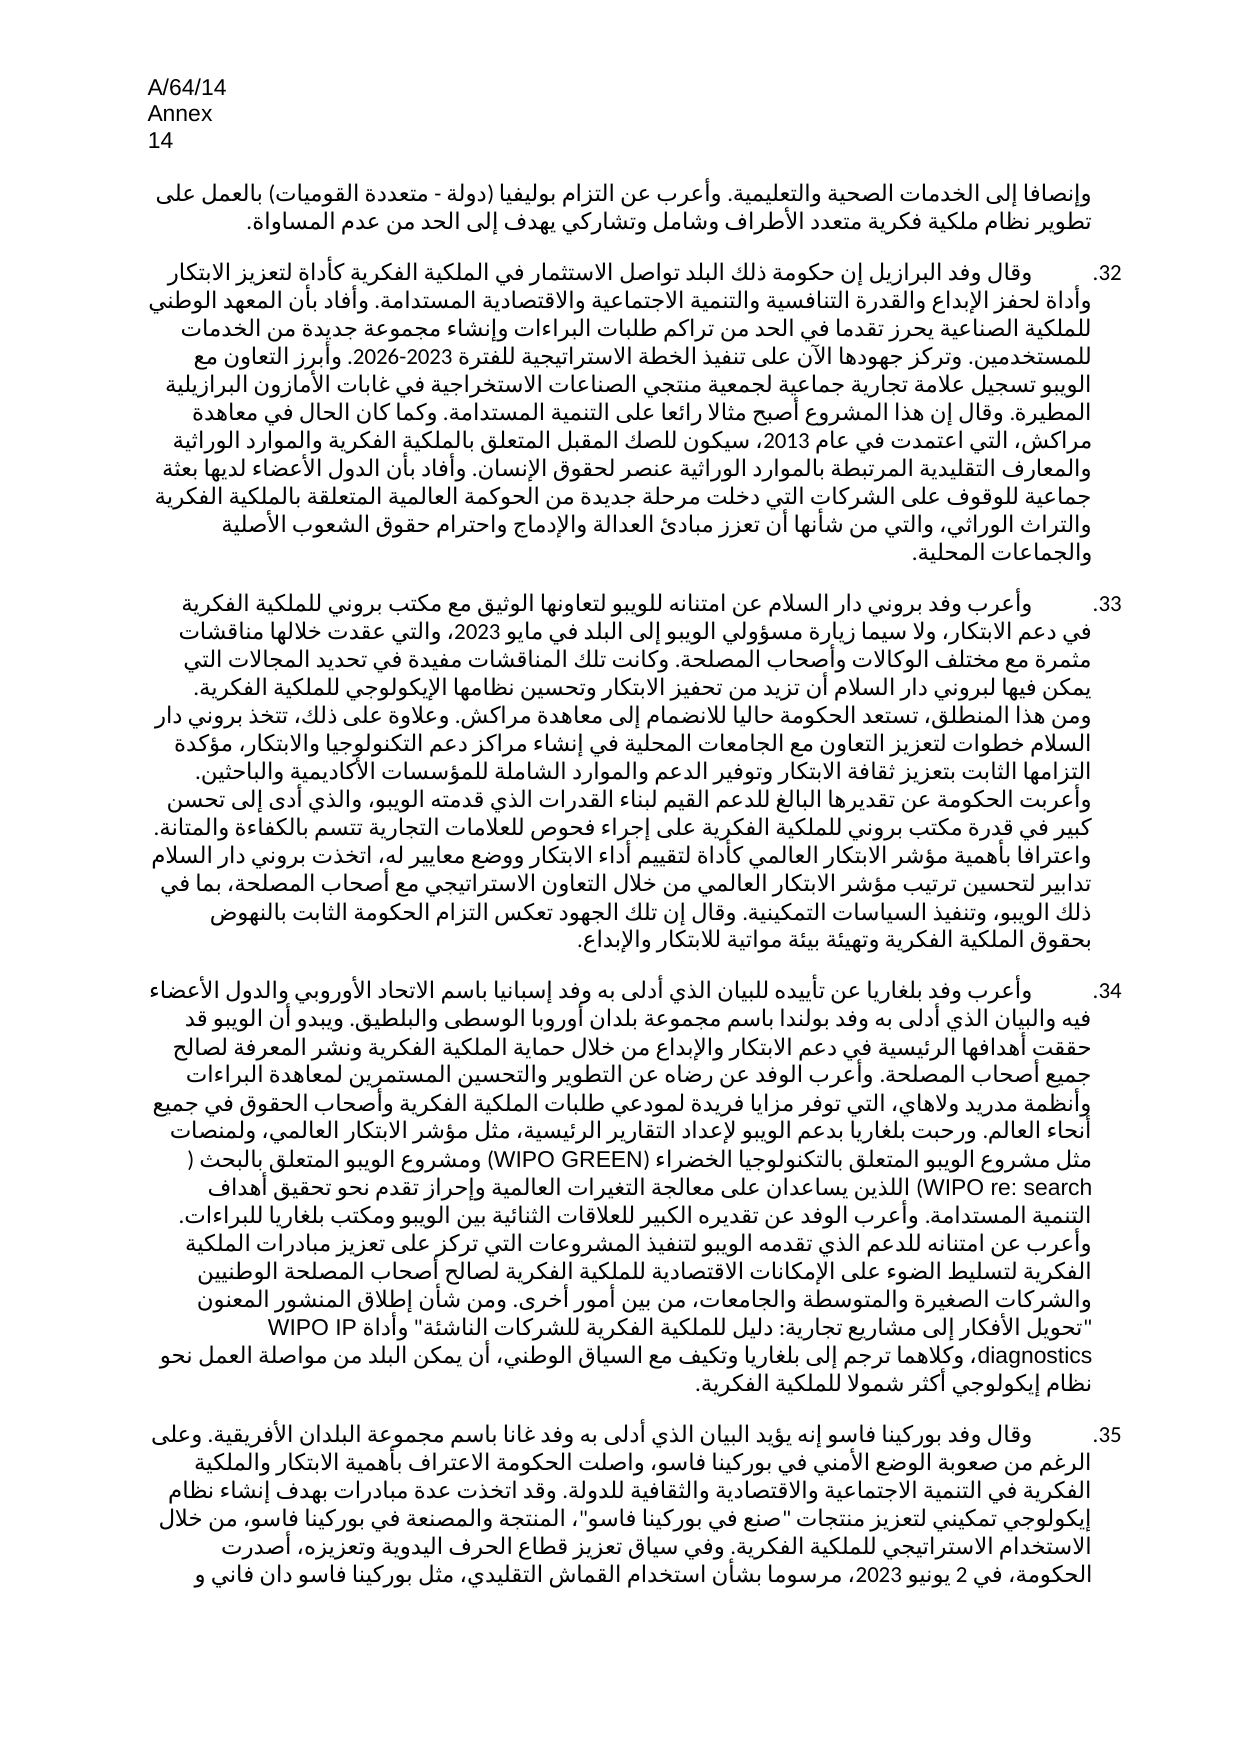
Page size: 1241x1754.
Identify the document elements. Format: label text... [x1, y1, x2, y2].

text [148, 1420, 1092, 1588]
text وأعرب وفد بلغاريا عن تأييده للبيان الذي أدلى به وفد إسبانيا باسم الاتحاد الأوروبي والدول الأعضاء فيه والبيان الذي أدلى به وفد بولندا باسم مجموعة بلدان أوروبا الوسطى والبلطيق. ويبدو أن الويبو قد حققت أهدافها الرئيسية في دعم الابتكار والإبداع من خلال حماية الملكية الفكرية ونشر المعرفة لصالح جميع أصحاب المصلحة. وأعرب الوفد عن رضاه عن التطوير والتحسين المستمرين لمعاهدة البراءات وأنظمة مدريد ولاهاي، التي توفر مزايا فريدة لمودعي طلبات الملكية الفكرية وأصحاب الحقوق في جميع أنحاء العالم. ورحبت بلغاريا بدعم الويبو لإعداد التقارير الرئيسية، مثل مؤشر الابتكار العالمي، ولمنصات مثل مشروع الويبو المتعلق بالتكنولوجيا الخضراء (WIPO GREEN) ومشروع الويبو المتعلق بالبحث (WIPO re: search) اللذين يساعدان على معالجة التغيرات العالمية وإحراز تقدم نحو تحقيق أهداف التنمية المستدامة. وأعرب الوفد عن تقديره الكبير للعلاقات الثنائية بين الويبو ومكتب بلغاريا للبراءات. وأعرب عن امتنانه للدعم الذي تقدمه الويبو لتنفيذ المشروعات التي تركز على تعزيز مبادرات الملكية الفكرية لتسليط الضوء على الإمكانات الاقتصادية للملكية الفكرية لصالح أصحاب المصلحة الوطنيين والشركات الصغيرة والمتوسطة والجامعات، من بين أمور أخرى. ومن شأن إطلاق المنشور المعنون "تحويل الأفكار إلى مشاريع تجارية: دليل للملكية الفكرية للشركات الناشئة" وأداة WIPO IP diagnostics، وكلاهما ترجم إلى بلغاريا وتكيف مع السياق الوطني، أن يمكن البلد من مواصلة العمل نحو نظام إيكولوجي أكثر شمولا للملكية الفكرية. [148, 977, 1092, 1397]
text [148, 179, 1092, 235]
text وقال وفد البرازيل إن حكومة ذلك البلد تواصل الاستثمار في الملكية الفكرية كأداة لتعزيز الابتكار وأداة لحفز الإبداع والقدرة التنافسية والتنمية الاجتماعية والاقتصادية المستدامة. وأفاد بأن المعهد الوطني للملكية الصناعية يحرز تقدما في الحد من تراكم طلبات البراءات وإنشاء مجموعة جديدة من الخدمات للمستخدمين. وتركز جهودها الآن على تنفيذ الخطة الاستراتيجية للفترة 2023-2026. وأبرز التعاون مع الويبو تسجيل علامة تجارية جماعية لجمعية منتجي الصناعات الاستخراجية في غابات الأمازون البرازيلية المطيرة. وقال إن هذا المشروع أصبح مثالا رائعا على التنمية المستدامة. وكما كان الحال في معاهدة مراكش، التي اعتمدت في عام 2013، سيكون للصك المقبل المتعلق بالملكية الفكرية والموارد الوراثية والمعارف التقليدية المرتبطة بالموارد الوراثية عنصر لحقوق الإنسان. وأفاد بأن الدول الأعضاء لديها بعثة جماعية للوقوف على الشركات التي دخلت مرحلة جديدة من الحوكمة العالمية المتعلقة بالملكية الفكرية والتراث الوراثي، والتي من شأنها أن تعزز مبادئ العدالة والإدماج واحترام حقوق الشعوب الأصلية والجماعات المحلية. [148, 258, 1092, 566]
text وأعرب وفد بروني دار السلام عن امتنانه للويبو لتعاونها الوثيق مع مكتب بروني للملكية الفكرية في دعم الابتكار، ولا سيما زيارة مسؤولي الويبو إلى البلد في مايو 2023، والتي عقدت خلالها مناقشات مثمرة مع مختلف الوكالات وأصحاب المصلحة. وكانت تلك المناقشات مفيدة في تحديد المجالات التي يمكن فيها لبروني دار السلام أن تزيد من تحفيز الابتكار وتحسين نظامها الإيكولوجي للملكية الفكرية. ومن هذا المنطلق، تستعد الحكومة حاليا للانضمام إلى معاهدة مراكش. وعلاوة على ذلك، تتخذ بروني دار السلام خطوات لتعزيز التعاون مع الجامعات المحلية في إنشاء مراكز دعم التكنولوجيا والابتكار، مؤكدة التزامها الثابت بتعزيز ثقافة الابتكار وتوفير الدعم والموارد الشاملة للمؤسسات الأكاديمية والباحثين. وأعربت الحكومة عن تقديرها البالغ للدعم القيم لبناء القدرات الذي قدمته الويبو، والذي أدى إلى تحسن كبير في قدرة مكتب بروني للملكية الفكرية على إجراء فحوص للعلامات التجارية تتسم بالكفاءة والمتانة. واعترافا بأهمية مؤشر الابتكار العالمي كأداة لتقييم أداء الابتكار ووضع معايير له، اتخذت بروني دار السلام تدابير لتحسين ترتيب مؤشر الابتكار العالمي من خلال التعاون الاستراتيجي مع أصحاب المصلحة، بما في ذلك الويبو، وتنفيذ السياسات التمكينية. وقال إن تلك الجهود تعكس التزام الحكومة الثابت بالنهوض بحقوق الملكية الفكرية وتهيئة بيئة مواتية للابتكار والإبداع. [148, 589, 1092, 954]
